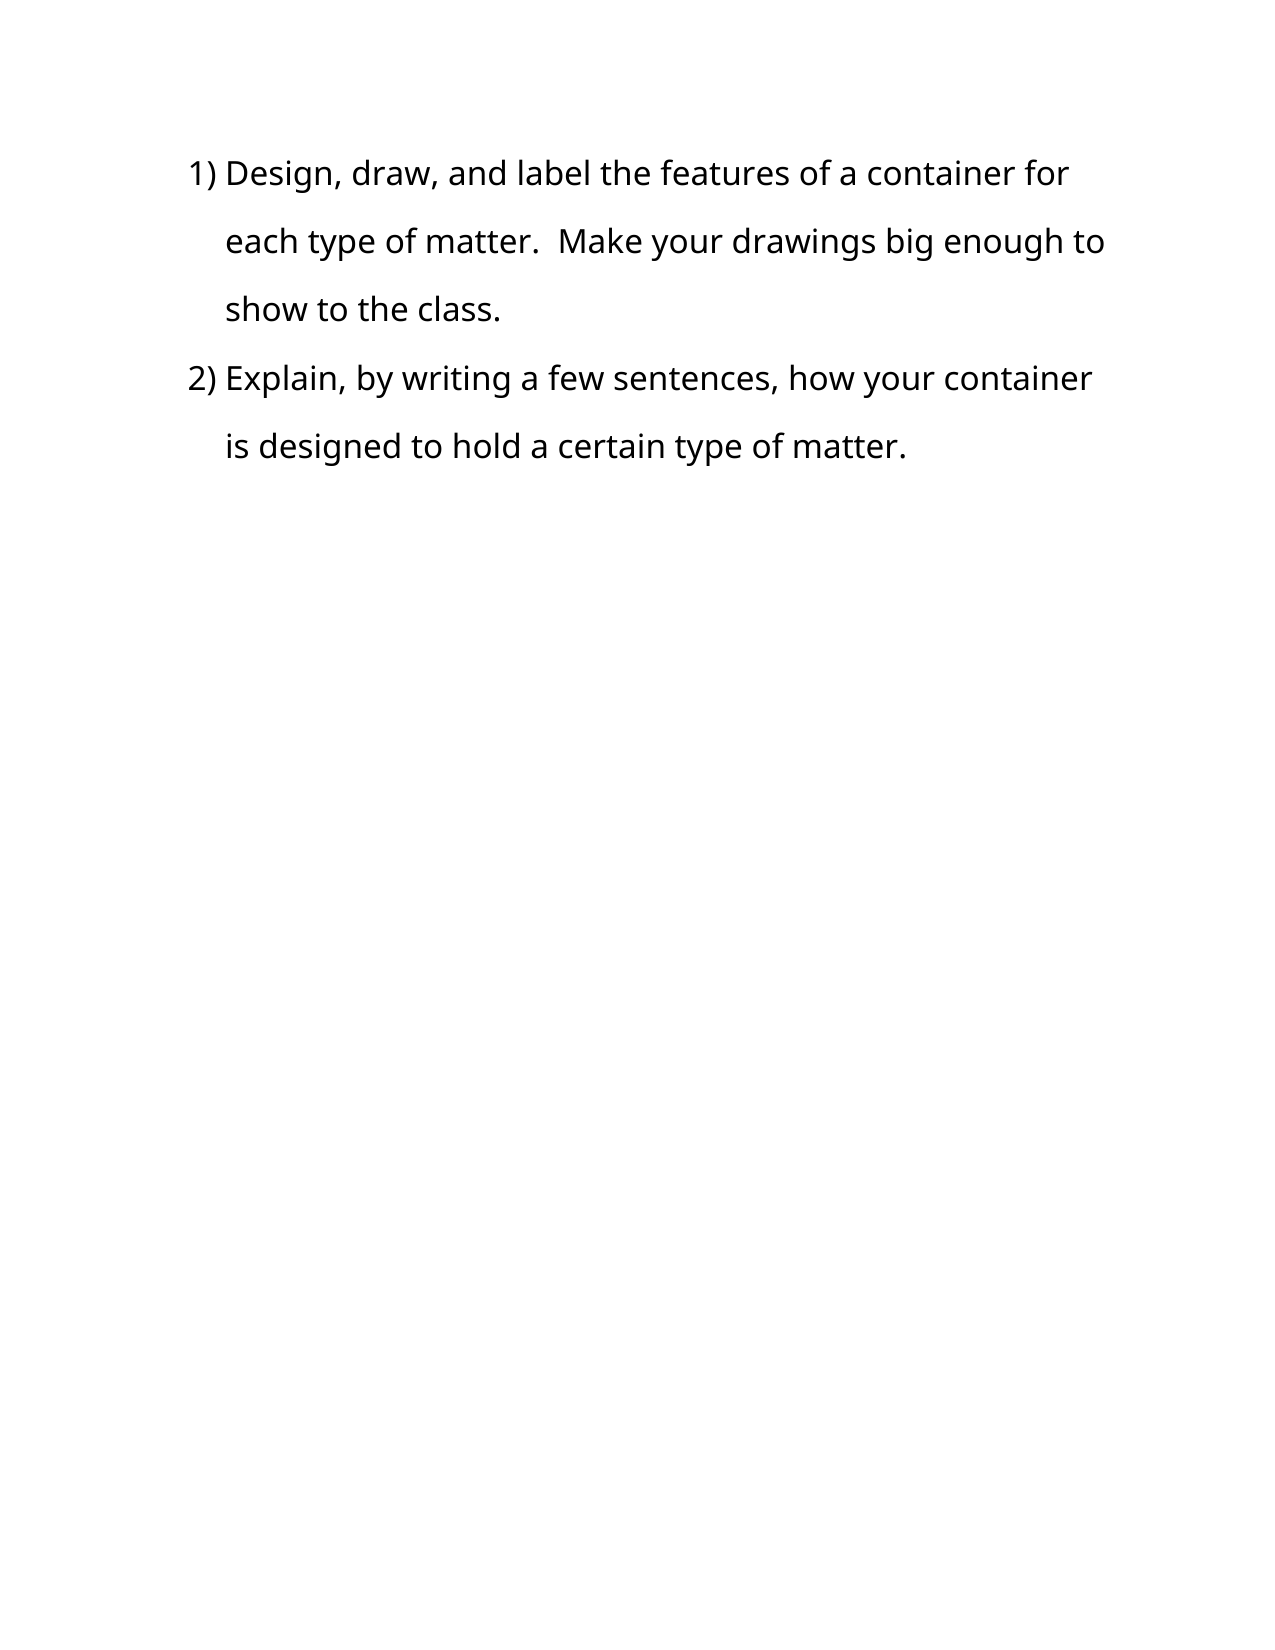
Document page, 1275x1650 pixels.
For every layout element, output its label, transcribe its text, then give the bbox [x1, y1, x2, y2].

list Design, draw, and label the features of a container for each type of matter. Make your drawings big enough to show to the class. [187, 150, 1125, 332]
list Explain, by writing a few sentences, how your container is designed to hold a certain type of matter. [187, 354, 1125, 468]
